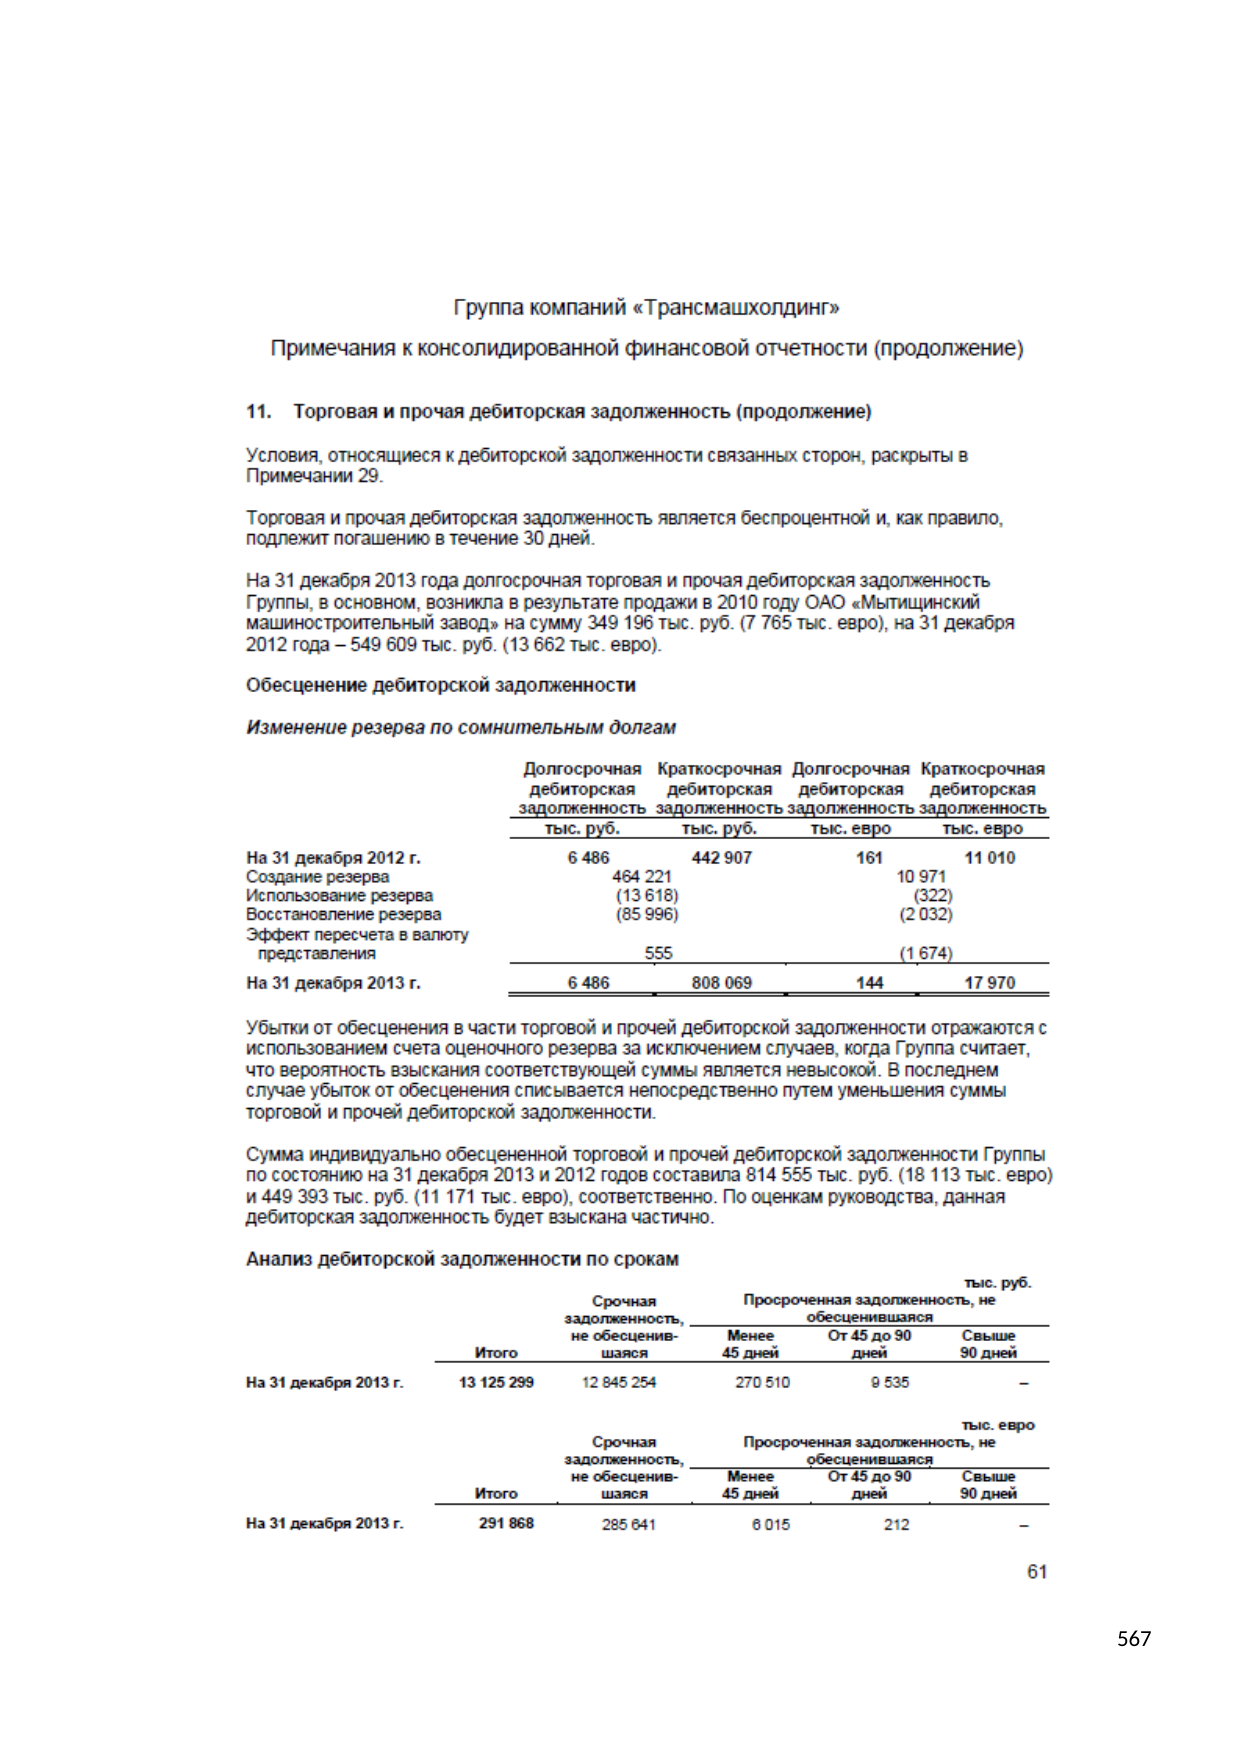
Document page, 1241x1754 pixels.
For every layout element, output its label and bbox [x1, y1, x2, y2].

picture [177, 276, 1081, 1610]
